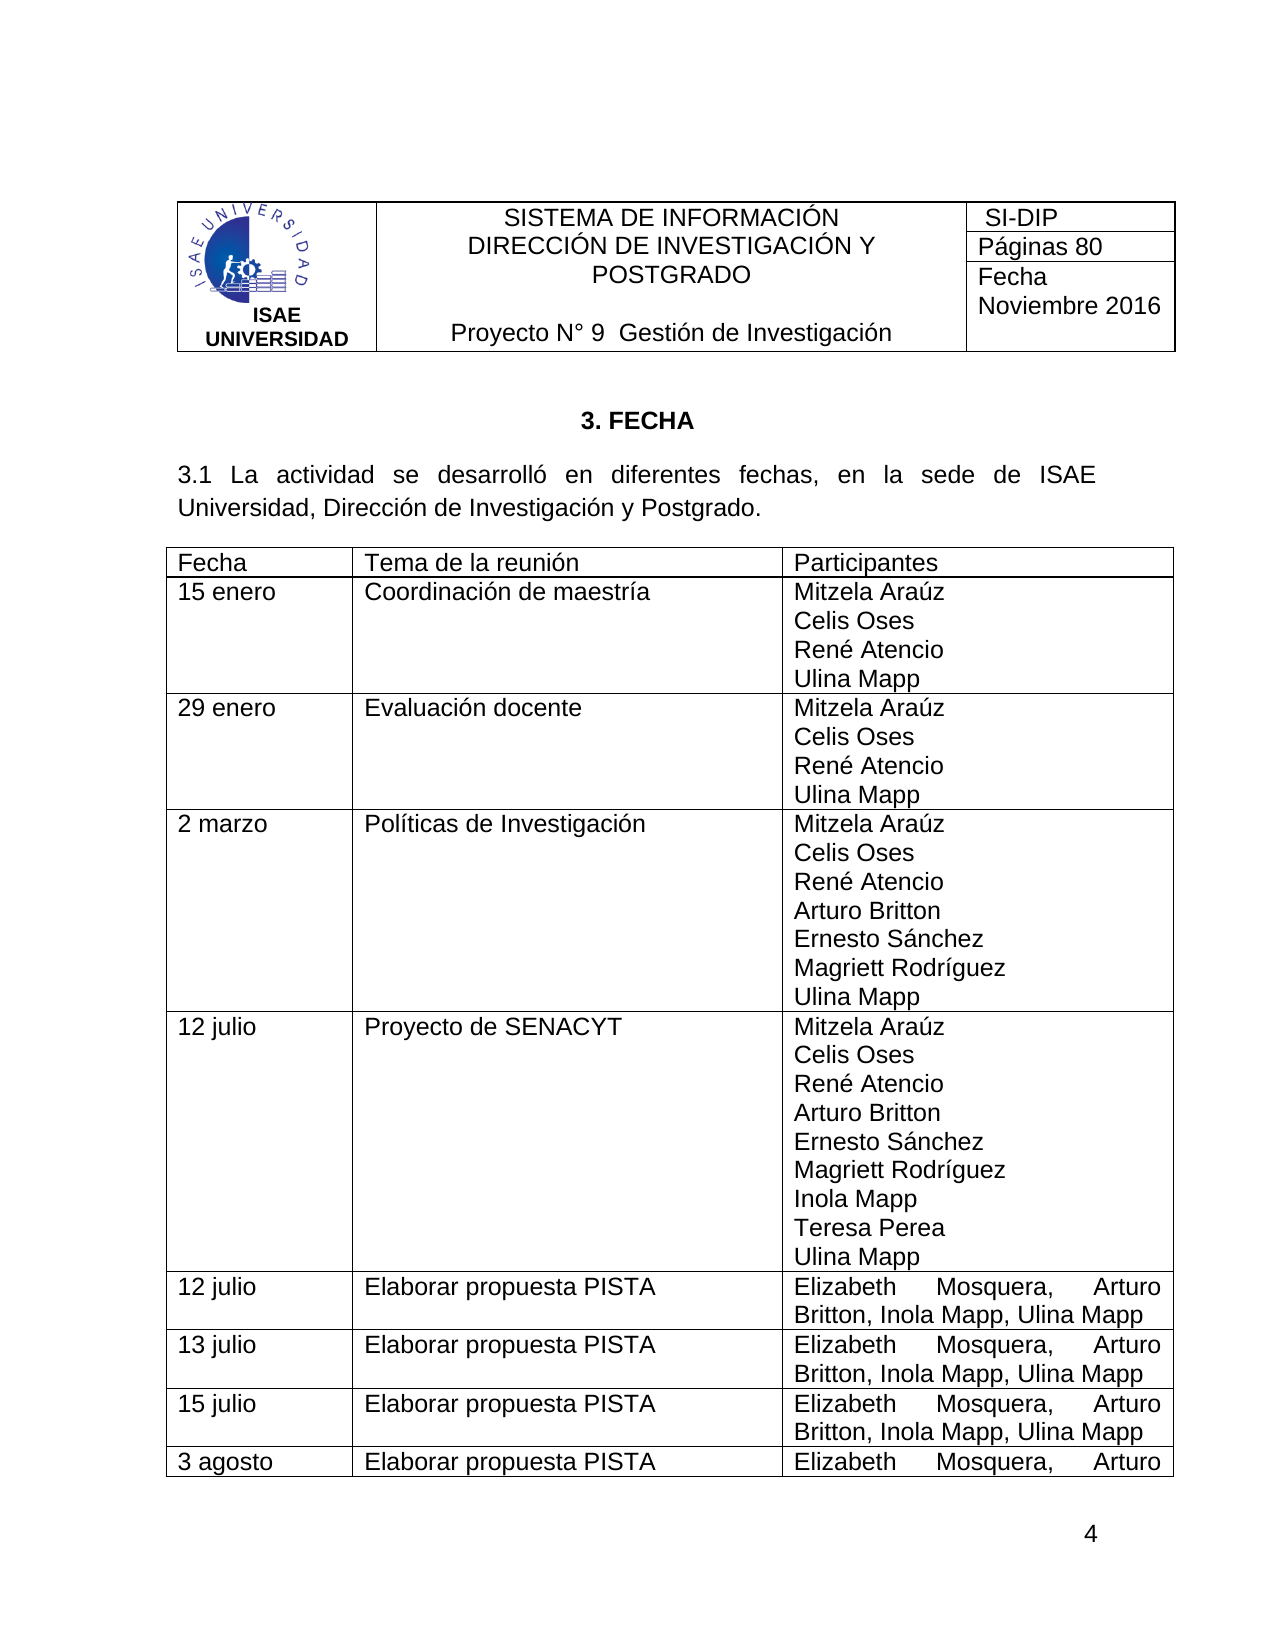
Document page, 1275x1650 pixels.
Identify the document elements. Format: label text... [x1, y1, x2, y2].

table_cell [353, 1447, 782, 1476]
table_cell Mitzela Araúz Celis Oses René Atencio Arturo Britton Ernesto Sánchez Magriett Rodríguez Ulina Mapp [783, 810, 1173, 1011]
table_cell Coordinación de maestría [353, 578, 782, 692]
table_cell Proyecto de SENACYT [353, 1012, 782, 1271]
table_header SI-DIP [967, 203, 1174, 231]
table_cell Mitzela Araúz Celis Oses René Atencio Ulina Mapp [783, 578, 1173, 692]
table_cell 13 julio [167, 1330, 352, 1388]
table_cell 12 julio [167, 1012, 352, 1271]
table_cell 12 julio [167, 1272, 352, 1329]
table_cell Elaborar propuesta PISTA [353, 1389, 782, 1446]
table_cell 29 enero [167, 694, 352, 808]
table_cell 3 agosto [167, 1447, 352, 1476]
table_cell Elizabeth Mosquera, Arturo Britton, Inola Mapp, Ulina Mapp [783, 1330, 1173, 1388]
table_cell Fecha Noviembre 2016 [967, 262, 1174, 351]
picture [188, 202, 310, 303]
text 3.1 La actividad se desarrolló en diferentes fechas, en la sede de ISAE Universidad, Dirección de Investigación y Postgrado. [177, 460, 1098, 521]
table_header Participantes [783, 548, 1173, 576]
table_cell 15 julio [167, 1389, 352, 1446]
table_cell Mitzela Araúz Celis Oses René Atencio Ulina Mapp [783, 694, 1173, 808]
table_cell Elaborar propuesta PISTA [353, 1272, 782, 1329]
table_cell Políticas de Investigación [353, 810, 782, 1011]
table_cell Mitzela Araúz Celis Oses René Atencio Arturo Britton Ernesto Sánchez Magriett Rodríguez Inola Mapp Teresa Perea Ulina Mapp [783, 1012, 1173, 1271]
table_header ISAE UNIVERSIDAD [178, 203, 376, 351]
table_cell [783, 1389, 1173, 1446]
table_cell Páginas 80 [967, 232, 1174, 261]
table_cell 15 enero [167, 578, 352, 692]
table_cell 2 marzo [167, 810, 352, 1011]
table_cell Evaluación docente [353, 694, 782, 808]
table_header Tema de la reunión [353, 548, 782, 576]
table_header Fecha [167, 548, 352, 576]
table_header SISTEMA DE INFORMACIÓN DIRECCIÓN DE INVESTIGACIÓN Y POSTGRADO Proyecto N° 9 Gestión de Investigación [377, 203, 966, 351]
text 3. FECHA [177, 406, 1098, 434]
table_cell Elaborar propuesta PISTA [353, 1330, 782, 1388]
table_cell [783, 1447, 1173, 1476]
table_cell Elizabeth Mosquera, Arturo Britton, Inola Mapp, Ulina Mapp [783, 1272, 1173, 1329]
